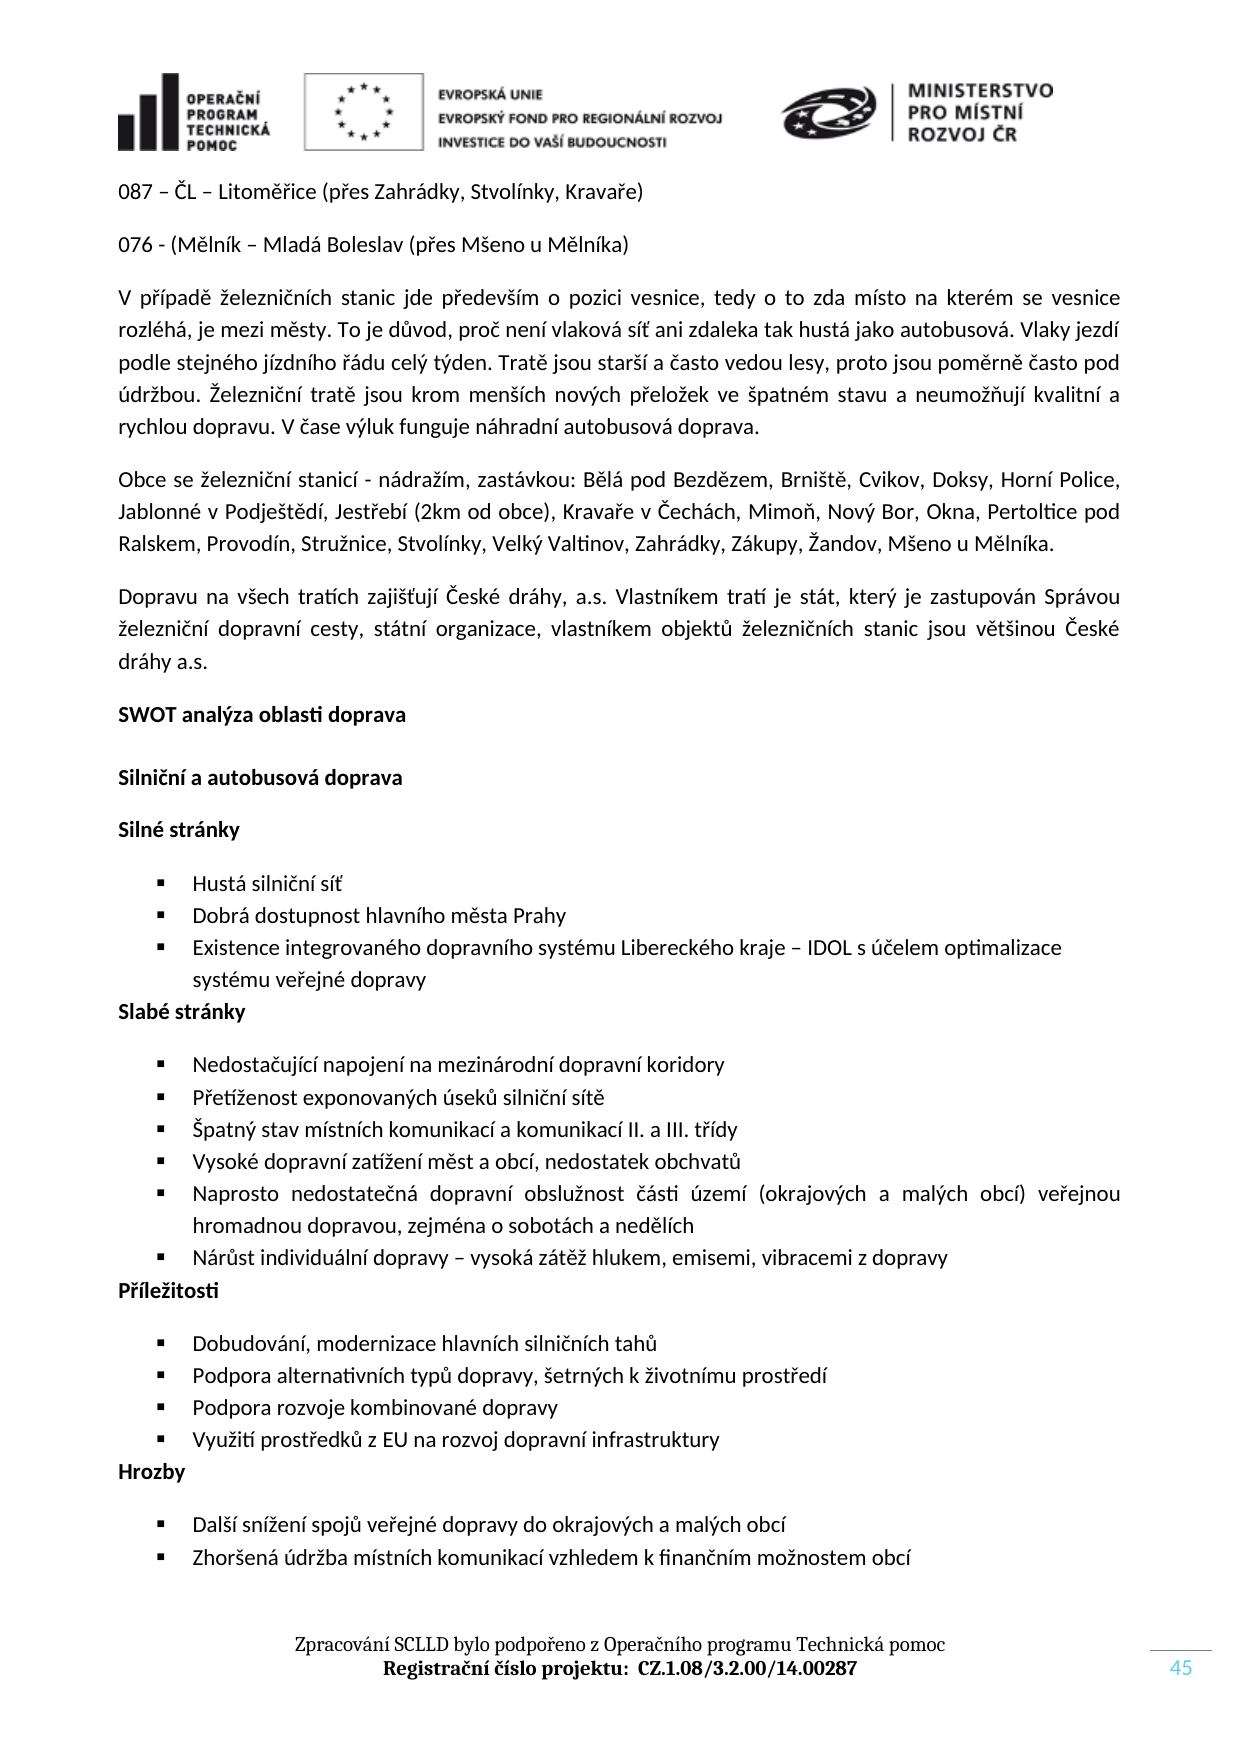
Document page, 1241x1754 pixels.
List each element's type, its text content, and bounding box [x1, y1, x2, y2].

text Příležitosti [118, 1276, 1122, 1304]
list Podpora alternativních typů dopravy, šetrných k životnímu prostředí [155, 1361, 1122, 1389]
text Obce se železniční stanicí - nádražím, zastávkou: Bělá pod Bezdězem, Brniště, Cvikov, Doksy, Horní Police, Jablonné v Podještědí, Jestřebí (2km od obce), Kravaře v Čechách, Mimoň, Nový Bor, Okna, Pertoltice pod Ralskem, Provodín, Stružnice, Stvolínky, Velký Valtinov, Zahrádky, Zákupy, Žandov, Mšeno u Mělníka. [118, 465, 1122, 557]
list Nedostačující napojení na mezinárodní dopravní koridory [155, 1050, 1122, 1078]
list Nárůst individuální dopravy – vysoká zátěž hlukem, emisemi, vibracemi z dopravy [155, 1243, 1122, 1272]
list Naprosto nedostatečná dopravní obslužnost části území (okrajových a malých obcí) veřejnou hromadnou dopravou, zejména o sobotách a nedělích [155, 1179, 1122, 1239]
text Dopravu na všech tratích zajišťují České dráhy, a.s. Vlastníkem tratí je stát, který je zastupován Správou železniční dopravní cesty, státní organizace, vlastníkem objektů železničních stanic jsou většinou České dráhy a.s. [118, 582, 1122, 675]
list Dobudování, modernizace hlavních silničních tahů [155, 1329, 1122, 1357]
list Existence integrovaného dopravního systému Libereckého kraje – IDOL s účelem optimalizace systému veřejné dopravy [155, 933, 1122, 993]
picture [118, 73, 1053, 151]
list Dobrá dostupnost hlavního města Prahy [155, 901, 1122, 929]
list Přetíženost exponovaných úseků silniční sítě [155, 1083, 1122, 1111]
text Slabé stránky [118, 997, 1122, 1025]
list Zhoršená údržba místních komunikací vzhledem k finančním možnostem obcí [155, 1543, 1122, 1571]
text SWOT analýza oblasti doprava [118, 700, 1122, 728]
text Hrozby [118, 1457, 1122, 1486]
list Podpora rozvoje kombinované dopravy [155, 1393, 1122, 1421]
list Hustá silniční síť [155, 869, 1122, 897]
text 076 - (Mělník – Mladá Boleslav (přes Mšeno u Mělníka) [118, 230, 1122, 258]
list Vysoké dopravní zatížení měst a obcí, nedostatek obchvatů [155, 1147, 1122, 1175]
text Silné stránky [118, 816, 1122, 844]
list Další snížení spojů veřejné dopravy do okrajových a malých obcí [155, 1511, 1122, 1538]
text 087 – ČL – Litoměřice (přes Zahrádky, Stvolínky, Kravaře) [118, 177, 1122, 205]
text Silniční a autobusová doprava [118, 763, 1122, 791]
text V případě železničních stanic jde především o pozici vesnice, tedy o to zda místo na kterém se vesnice rozléhá, je mezi městy. To je důvod, proč není vlaková síť ani zdaleka tak hustá jako autobusová. Vlaky jezdí podle stejného jízdního řádu celý týden. Tratě jsou starší a často vedou lesy, proto jsou poměrně často pod údržbou. Železniční tratě jsou krom menších nových přeložek ve špatném stavu a neumožňují kvalitní a rychlou dopravu. V čase výluk funguje náhradní autobusová doprava. [118, 283, 1122, 440]
list Špatný stav místních komunikací a komunikací II. a III. třídy [155, 1115, 1122, 1143]
list Využití prostředků z EU na rozvoj dopravní infrastruktury [155, 1425, 1122, 1453]
